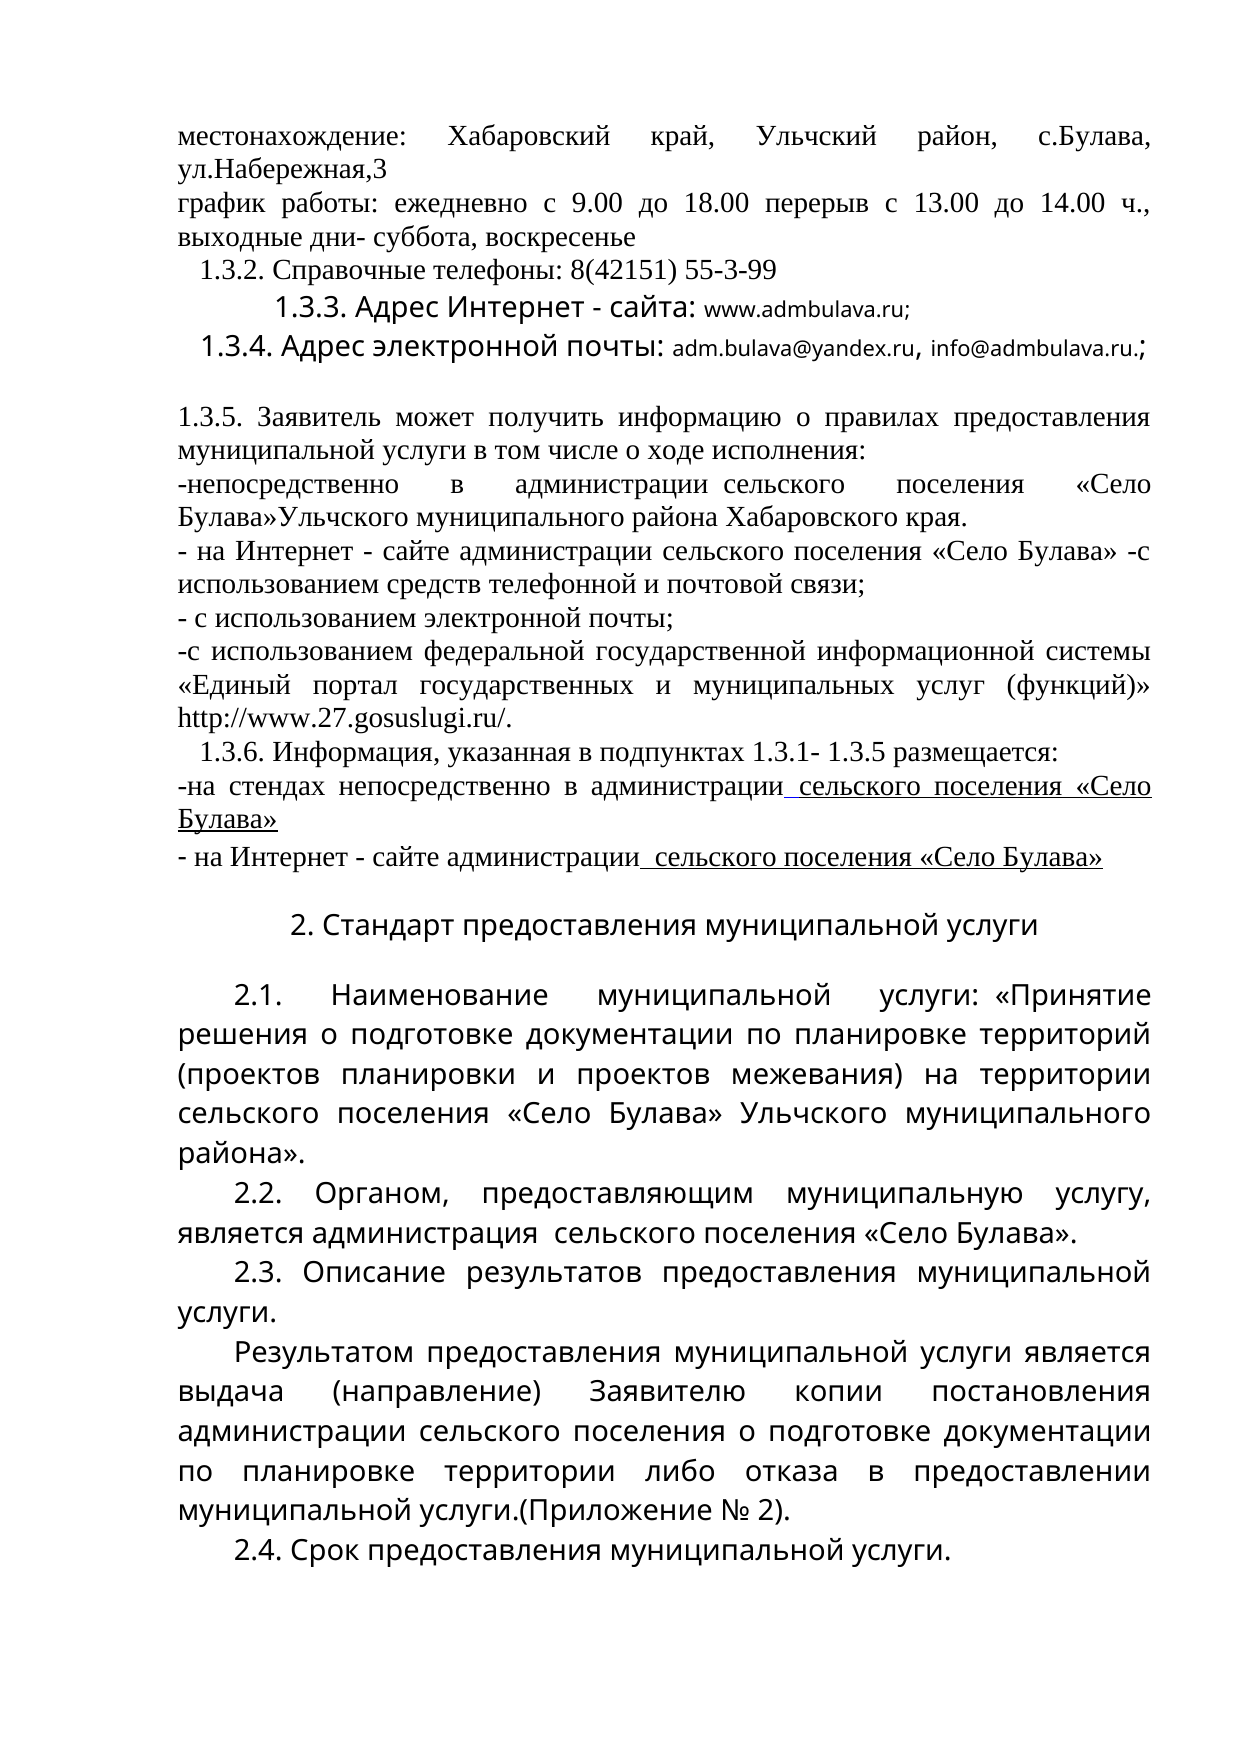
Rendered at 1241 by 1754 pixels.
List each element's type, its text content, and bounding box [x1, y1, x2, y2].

text 2.4. Срок предоставления муниципальной услуги. [177, 1529, 1152, 1569]
text Результатом предоставления муниципальной услуги является выдача (направление) Заявителю копии постановления администрации сельского поселения о подготовке документации по планировке территории либо отказа в предоставлении муниципальной услуги.(Приложение № 2). [177, 1331, 1152, 1529]
text - с использованием электронной почты; [177, 600, 1152, 633]
text 1.3.6. Информация, указанная в подпунктах 1.3.1- 1.3.5 размещается: [177, 734, 1152, 768]
text 2.2. Органом, предоставляющим муниципальную услугу, является администрация сельского поселения «Село Булава». [177, 1172, 1152, 1252]
text 1.3.3. Адрес Интернет - сайта: www.admbulava.ru; [177, 286, 1152, 326]
text 1.3.5. Заявитель может получить информацию о правилах предоставления муниципальной услуги в том числе о ходе исполнения: [177, 399, 1152, 466]
text местонахождение: Хабаровский край, Ульчский район, с.Булава, ул.Набережная,3 [177, 118, 1152, 185]
text 2.3. Описание результатов предоставления муниципальной услуги. [177, 1252, 1152, 1331]
text 1.3.4. Адрес электронной почты: adm.bulava@yandex.ru, info@admbulava.ru.; [177, 326, 1152, 365]
text -непосредственно в администрации сельского поселения «Село Булава»Ульчского муниципального района Хабаровского края. [177, 466, 1152, 533]
text 1.3.2. Справочные телефоны: 8(42151) 55-3-99 [177, 252, 1152, 286]
text 2. Стандарт предоставления муниципальной услуги [177, 904, 1152, 944]
text - на Интернет - сайте администрации сельского поселения «Село Булава» [177, 835, 1152, 874]
text 2.1. Наименование муниципальной услуги: «Принятие решения о подготовке документации по планировке территорий (проектов планировки и проектов межевания) на территории сельского поселения «Село Булава» Ульчского муниципального района». [177, 974, 1152, 1172]
text - на Интернет - сайте администрации сельского поселения «Село Булава» -с использованием средств телефонной и почтовой связи; [177, 533, 1152, 600]
text график работы: ежедневно с 9.00 до 18.00 перерыв с 13.00 до 14.00 ч., выходные дни- суббота, воскресенье [177, 185, 1152, 252]
text -с использованием федеральной государственной информационной системы «Единый портал государственных и муниципальных услуг (функций)» http://www.27.gosuslugi.ru/. [177, 633, 1152, 734]
text -на стендах непосредственно в администрации сельского поселения «Село Булава» [177, 768, 1152, 835]
